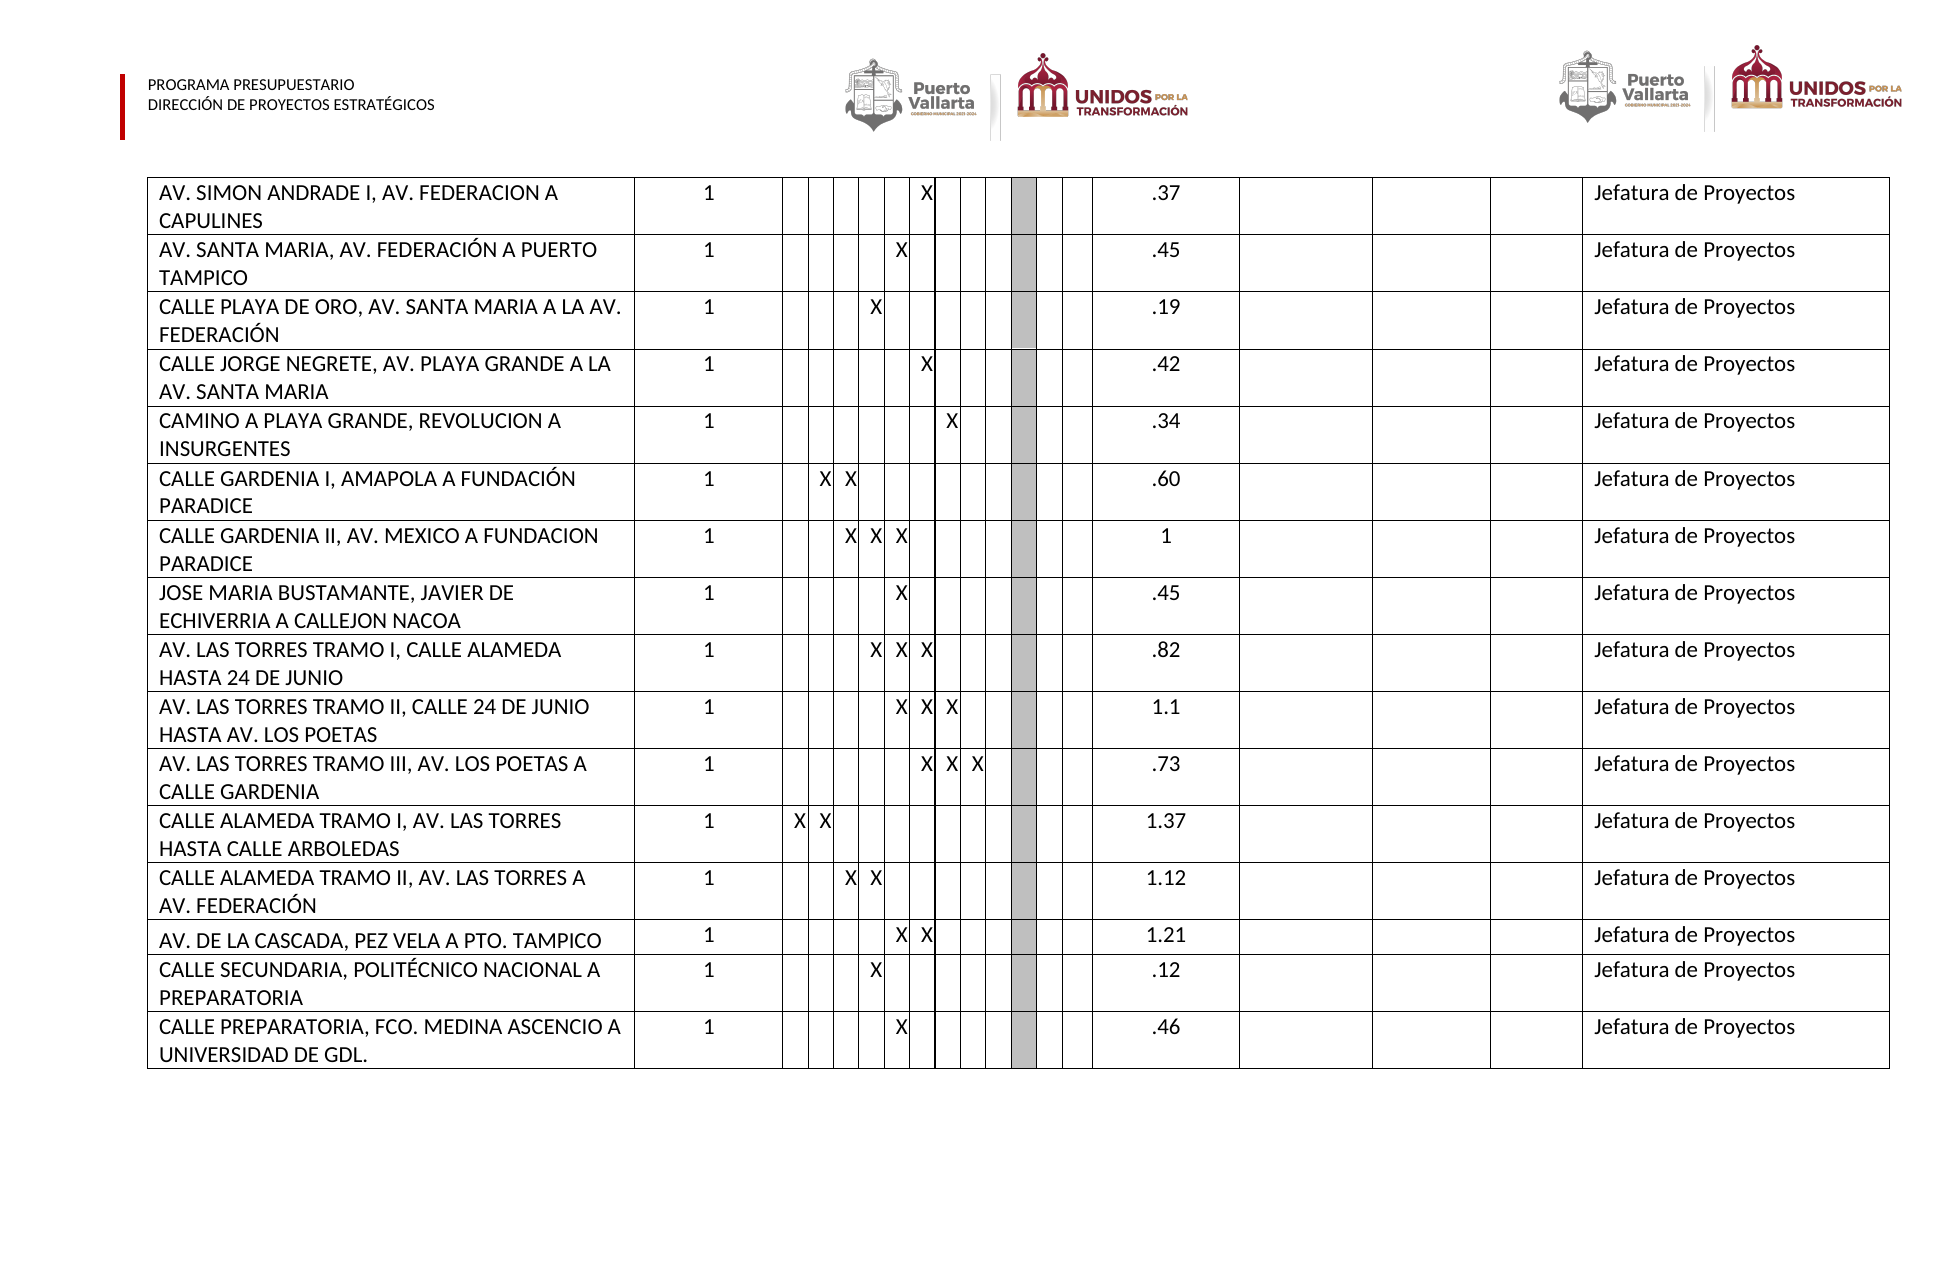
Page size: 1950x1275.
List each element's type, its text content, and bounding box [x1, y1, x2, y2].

table_cell [961, 464, 985, 520]
table_cell [1063, 464, 1092, 520]
table_cell [885, 464, 909, 520]
table_cell [961, 863, 985, 919]
table_cell [783, 863, 808, 919]
table_cell [1491, 692, 1582, 748]
table_cell [1373, 464, 1490, 520]
table_cell [961, 578, 985, 634]
table_cell [859, 578, 884, 634]
table_cell [859, 749, 884, 805]
table_cell [1012, 863, 1036, 919]
table_cell CALLE GARDENIA II, AV. MEXICO A FUNDACION PARADICE [148, 521, 634, 577]
table_cell [986, 635, 1011, 691]
table_cell X [885, 635, 909, 691]
table_cell [1491, 521, 1582, 577]
table_cell X [885, 692, 909, 748]
table_cell [910, 578, 934, 634]
table_cell [1240, 521, 1372, 577]
table_cell [1063, 578, 1092, 634]
table_cell [859, 806, 884, 862]
table_cell [1012, 350, 1036, 406]
table_cell [1240, 350, 1372, 406]
table_cell 1 [635, 521, 782, 577]
table_cell Jefatura de Proyectos [1583, 863, 1889, 919]
table_cell [961, 178, 985, 234]
table_cell 1 [635, 350, 782, 406]
table_cell [1037, 464, 1062, 520]
table_cell X [885, 920, 909, 954]
table_cell 1 [635, 635, 782, 691]
table_cell [885, 749, 909, 805]
table_cell [1012, 692, 1036, 748]
table_cell [809, 350, 833, 406]
table_cell X [910, 178, 934, 234]
table_cell [834, 920, 858, 954]
table_cell [1373, 578, 1490, 634]
table_cell [961, 407, 985, 463]
table_cell [1373, 635, 1490, 691]
table_cell [885, 863, 909, 919]
table_cell [986, 407, 1011, 463]
table_cell X [783, 806, 808, 862]
table_cell [986, 578, 1011, 634]
table_cell [834, 292, 858, 348]
table_cell [783, 350, 808, 406]
table_cell X [910, 920, 934, 954]
table_cell [1012, 464, 1036, 520]
table_cell .45 [1093, 578, 1239, 634]
table_cell [1491, 920, 1582, 954]
table_cell X [834, 464, 858, 520]
table_cell [783, 635, 808, 691]
table_cell [1373, 1012, 1490, 1068]
table_cell [834, 1012, 858, 1068]
table_cell X [936, 407, 960, 463]
table_cell X [859, 863, 884, 919]
table_cell [809, 578, 833, 634]
table_cell [885, 292, 909, 348]
table_cell [936, 178, 960, 234]
table_cell X [910, 350, 934, 406]
table_cell 1.1 [1093, 692, 1239, 748]
table_cell [1240, 578, 1372, 634]
table_cell [1012, 749, 1036, 805]
table_cell [1491, 292, 1582, 348]
table_cell AV. LAS TORRES TRAMO III, AV. LOS POETAS A CALLE GARDENIA [148, 749, 634, 805]
table_cell [783, 521, 808, 577]
table_cell [961, 292, 985, 348]
table_cell [885, 350, 909, 406]
table_cell [961, 692, 985, 748]
table_cell [986, 292, 1011, 348]
table_cell [1373, 955, 1490, 1011]
table_cell [1240, 955, 1372, 1011]
table_cell X [859, 292, 884, 348]
table_cell [986, 955, 1011, 1011]
table_cell 1 [635, 178, 782, 234]
table_cell 1 [635, 749, 782, 805]
table_cell [1373, 749, 1490, 805]
table_cell [1037, 806, 1062, 862]
table_cell CALLE PREPARATORIA, FCO. MEDINA ASCENCIO A UNIVERSIDAD DE GDL. [148, 1012, 634, 1068]
table_cell [1063, 635, 1092, 691]
table_cell [910, 292, 934, 348]
table_cell Jefatura de Proyectos [1583, 1012, 1889, 1068]
table_cell Jefatura de Proyectos [1583, 407, 1889, 463]
table_cell CALLE JORGE NEGRETE, AV. PLAYA GRANDE A LA AV. SANTA MARIA [148, 350, 634, 406]
table_cell [1037, 863, 1062, 919]
table_cell CAMINO A PLAYA GRANDE, REVOLUCION A INSURGENTES [148, 407, 634, 463]
table_cell X [885, 235, 909, 291]
table_cell Jefatura de Proyectos [1583, 235, 1889, 291]
table_cell [783, 920, 808, 954]
table_cell [936, 635, 960, 691]
table_cell [1063, 235, 1092, 291]
table_cell Jefatura de Proyectos [1583, 521, 1889, 577]
table_cell [859, 464, 884, 520]
table_cell 1 [635, 578, 782, 634]
table_cell [1240, 863, 1372, 919]
table_cell [1037, 407, 1062, 463]
table_cell Jefatura de Proyectos [1583, 292, 1889, 348]
table_cell 1.12 [1093, 863, 1239, 919]
table_cell [986, 692, 1011, 748]
table_cell [1491, 635, 1582, 691]
table_cell [1491, 235, 1582, 291]
table_cell AV. DE LA CASCADA, PEZ VELA A PTO. TAMPICO [148, 920, 634, 954]
table_cell Jefatura de Proyectos [1583, 749, 1889, 805]
table_cell .12 [1093, 955, 1239, 1011]
table_cell [1037, 178, 1062, 234]
table_cell [834, 178, 858, 234]
table_cell [809, 749, 833, 805]
table_cell .60 [1093, 464, 1239, 520]
table_cell [986, 806, 1011, 862]
table_cell [834, 407, 858, 463]
table_cell [809, 635, 833, 691]
table_cell [834, 350, 858, 406]
table_cell [859, 350, 884, 406]
table_cell [1373, 292, 1490, 348]
table_cell [859, 1012, 884, 1068]
table_cell [1240, 806, 1372, 862]
table_cell [783, 464, 808, 520]
table_cell [936, 806, 960, 862]
table_cell [1037, 955, 1062, 1011]
table_cell [1373, 521, 1490, 577]
table_cell [1012, 407, 1036, 463]
table_cell [859, 920, 884, 954]
table_cell [1491, 1012, 1582, 1068]
table_cell [986, 1012, 1011, 1068]
table_cell CALLE ALAMEDA TRAMO II, AV. LAS TORRES A AV. FEDERACIÓN [148, 863, 634, 919]
table_cell [1012, 292, 1036, 348]
table_cell [986, 178, 1011, 234]
table_cell [859, 692, 884, 748]
table_cell [986, 521, 1011, 577]
table_cell CALLE PLAYA DE ORO, AV. SANTA MARIA A LA AV. FEDERACIÓN [148, 292, 634, 348]
table_cell [1012, 635, 1036, 691]
table_cell [1012, 920, 1036, 954]
table_cell [1063, 1012, 1092, 1068]
table_cell AV. LAS TORRES TRAMO I, CALLE ALAMEDA HASTA 24 DE JUNIO [148, 635, 634, 691]
table_cell X [936, 749, 960, 805]
table_cell [834, 749, 858, 805]
table_cell [961, 920, 985, 954]
table_cell [1037, 1012, 1062, 1068]
table_cell [809, 863, 833, 919]
table_cell [783, 407, 808, 463]
table_cell [1491, 955, 1582, 1011]
table_cell [1037, 578, 1062, 634]
table_cell [1037, 235, 1062, 291]
table_cell [1373, 178, 1490, 234]
table_cell [1063, 955, 1092, 1011]
table_cell [1012, 955, 1036, 1011]
table_cell [961, 806, 985, 862]
table_cell CALLE ALAMEDA TRAMO I, AV. LAS TORRES HASTA CALLE ARBOLEDAS [148, 806, 634, 862]
table_cell .82 [1093, 635, 1239, 691]
table_cell [1373, 806, 1490, 862]
table_cell [885, 407, 909, 463]
table_cell [936, 521, 960, 577]
table_cell 1 [635, 920, 782, 954]
table_cell [834, 578, 858, 634]
table_cell X [809, 464, 833, 520]
table_cell [1240, 749, 1372, 805]
table_cell 1 [635, 692, 782, 748]
table_cell [986, 235, 1011, 291]
table_cell [986, 464, 1011, 520]
table_cell Jefatura de Proyectos [1583, 692, 1889, 748]
table_cell [1491, 350, 1582, 406]
table_cell [1012, 578, 1036, 634]
table_cell [834, 955, 858, 1011]
table_cell .34 [1093, 407, 1239, 463]
table_cell [910, 806, 934, 862]
table_cell [986, 749, 1011, 805]
table_cell [1037, 292, 1062, 348]
table_cell [809, 407, 833, 463]
table_cell X [859, 955, 884, 1011]
table_cell [783, 292, 808, 348]
table_cell [986, 863, 1011, 919]
table_cell X [834, 521, 858, 577]
table_cell [936, 863, 960, 919]
table_cell [1063, 920, 1092, 954]
table_cell X [809, 806, 833, 862]
table_cell [1063, 806, 1092, 862]
table_cell [910, 1012, 934, 1068]
table_cell [1240, 1012, 1372, 1068]
table_cell [1373, 692, 1490, 748]
table_cell X [834, 863, 858, 919]
table_cell [961, 1012, 985, 1068]
table_cell AV. SANTA MARIA, AV. FEDERACIÓN A PUERTO TAMPICO [148, 235, 634, 291]
table_cell [1491, 806, 1582, 862]
table_cell Jefatura de Proyectos [1583, 578, 1889, 634]
table_cell X [885, 578, 909, 634]
table_cell [1063, 749, 1092, 805]
table_cell [986, 350, 1011, 406]
table_cell [1063, 350, 1092, 406]
table_cell [1037, 749, 1062, 805]
table_cell [809, 955, 833, 1011]
table_cell [1373, 235, 1490, 291]
table_cell [1240, 407, 1372, 463]
table_cell [961, 635, 985, 691]
picture [1559, 45, 1902, 132]
table_cell [1063, 292, 1092, 348]
table_cell 1 [635, 955, 782, 1011]
table_cell [936, 578, 960, 634]
table_cell [1240, 292, 1372, 348]
table_cell X [936, 692, 960, 748]
table_cell 1 [635, 1012, 782, 1068]
table_cell [910, 407, 934, 463]
table_cell 1 [635, 292, 782, 348]
table_cell X [910, 749, 934, 805]
table_cell Jefatura de Proyectos [1583, 920, 1889, 954]
table_cell [834, 635, 858, 691]
table_cell [910, 955, 934, 1011]
table_cell [1012, 178, 1036, 234]
table_cell [936, 464, 960, 520]
table_cell [885, 955, 909, 1011]
table_cell Jefatura de Proyectos [1583, 955, 1889, 1011]
table_cell [936, 920, 960, 954]
table_cell [783, 578, 808, 634]
table_cell [1037, 635, 1062, 691]
table_cell [834, 806, 858, 862]
table_cell [1373, 863, 1490, 919]
table_cell [910, 863, 934, 919]
table_cell [783, 1012, 808, 1068]
table_cell .46 [1093, 1012, 1239, 1068]
table_cell X [910, 635, 934, 691]
table_cell [1491, 407, 1582, 463]
table_cell Jefatura de Proyectos [1583, 464, 1889, 520]
table_cell [1240, 920, 1372, 954]
table_cell [783, 235, 808, 291]
table_cell AV. SIMON ANDRADE I, AV. FEDERACION A CAPULINES [148, 178, 634, 234]
table_cell [936, 235, 960, 291]
table_cell [961, 350, 985, 406]
table_cell [1063, 178, 1092, 234]
table_cell CALLE GARDENIA I, AMAPOLA A FUNDACIÓN PARADICE [148, 464, 634, 520]
table_cell [1063, 692, 1092, 748]
table_cell [859, 407, 884, 463]
table_cell .19 [1093, 292, 1239, 348]
table_cell [1063, 863, 1092, 919]
table_cell [885, 806, 909, 862]
table_cell [1012, 521, 1036, 577]
table_cell 1 [635, 464, 782, 520]
table_cell [783, 955, 808, 1011]
table_cell X [910, 692, 934, 748]
table_cell [809, 920, 833, 954]
table_cell [1373, 350, 1490, 406]
table_cell 1 [1093, 521, 1239, 577]
table_cell [1037, 521, 1062, 577]
table_cell 1 [635, 806, 782, 862]
table_cell [1373, 407, 1490, 463]
table_cell [1491, 464, 1582, 520]
table_cell [783, 178, 808, 234]
table_cell [910, 235, 934, 291]
table_cell [1491, 578, 1582, 634]
table_cell [936, 350, 960, 406]
table_cell Jefatura de Proyectos [1583, 178, 1889, 234]
table_cell [809, 292, 833, 348]
table_cell [936, 1012, 960, 1068]
table_cell [783, 692, 808, 748]
table_cell Jefatura de Proyectos [1583, 806, 1889, 862]
table_cell X [859, 635, 884, 691]
table_cell [1012, 1012, 1036, 1068]
table_cell [961, 235, 985, 291]
table_cell [1240, 635, 1372, 691]
table_cell .37 [1093, 178, 1239, 234]
table_cell X [961, 749, 985, 805]
table_cell CALLE SECUNDARIA, POLITÉCNICO NACIONAL A PREPARATORIA [148, 955, 634, 1011]
table_cell [910, 521, 934, 577]
table_cell [1037, 692, 1062, 748]
table_cell .73 [1093, 749, 1239, 805]
table_cell [1240, 692, 1372, 748]
table_cell [1491, 178, 1582, 234]
table_cell [1063, 521, 1092, 577]
table_cell 1 [635, 863, 782, 919]
table_cell [783, 749, 808, 805]
table_cell [986, 920, 1011, 954]
table_cell 1 [635, 407, 782, 463]
table_cell [961, 521, 985, 577]
table_cell [1373, 920, 1490, 954]
table_cell [1037, 920, 1062, 954]
table_cell [809, 1012, 833, 1068]
table_cell [809, 235, 833, 291]
table_cell X [885, 1012, 909, 1068]
table_cell [859, 178, 884, 234]
table_cell [1012, 235, 1036, 291]
table_cell [885, 178, 909, 234]
picture [845, 53, 1188, 141]
table_cell [1037, 350, 1062, 406]
table_cell [1491, 749, 1582, 805]
table_cell AV. LAS TORRES TRAMO II, CALLE 24 DE JUNIO HASTA AV. LOS POETAS [148, 692, 634, 748]
table_cell X [859, 521, 884, 577]
table_cell [910, 464, 934, 520]
table_cell [834, 692, 858, 748]
table_cell [859, 235, 884, 291]
table_cell [1240, 235, 1372, 291]
table_cell [936, 955, 960, 1011]
table_cell [809, 692, 833, 748]
table_cell [809, 178, 833, 234]
table_cell [1240, 464, 1372, 520]
table_cell Jefatura de Proyectos [1583, 350, 1889, 406]
table_cell [961, 955, 985, 1011]
table_cell [1063, 407, 1092, 463]
table_cell [1240, 178, 1372, 234]
table_cell [1491, 863, 1582, 919]
table_cell [834, 235, 858, 291]
table_cell 1.37 [1093, 806, 1239, 862]
table_cell JOSE MARIA BUSTAMANTE, JAVIER DE ECHIVERRIA A CALLEJON NACOA [148, 578, 634, 634]
table_cell [1012, 806, 1036, 862]
table_cell 1 [635, 235, 782, 291]
table_cell X [885, 521, 909, 577]
table_cell [809, 521, 833, 577]
table_cell [936, 292, 960, 348]
table_cell .45 [1093, 235, 1239, 291]
table_cell Jefatura de Proyectos [1583, 635, 1889, 691]
table_cell .42 [1093, 350, 1239, 406]
table_cell 1.21 [1093, 920, 1239, 954]
